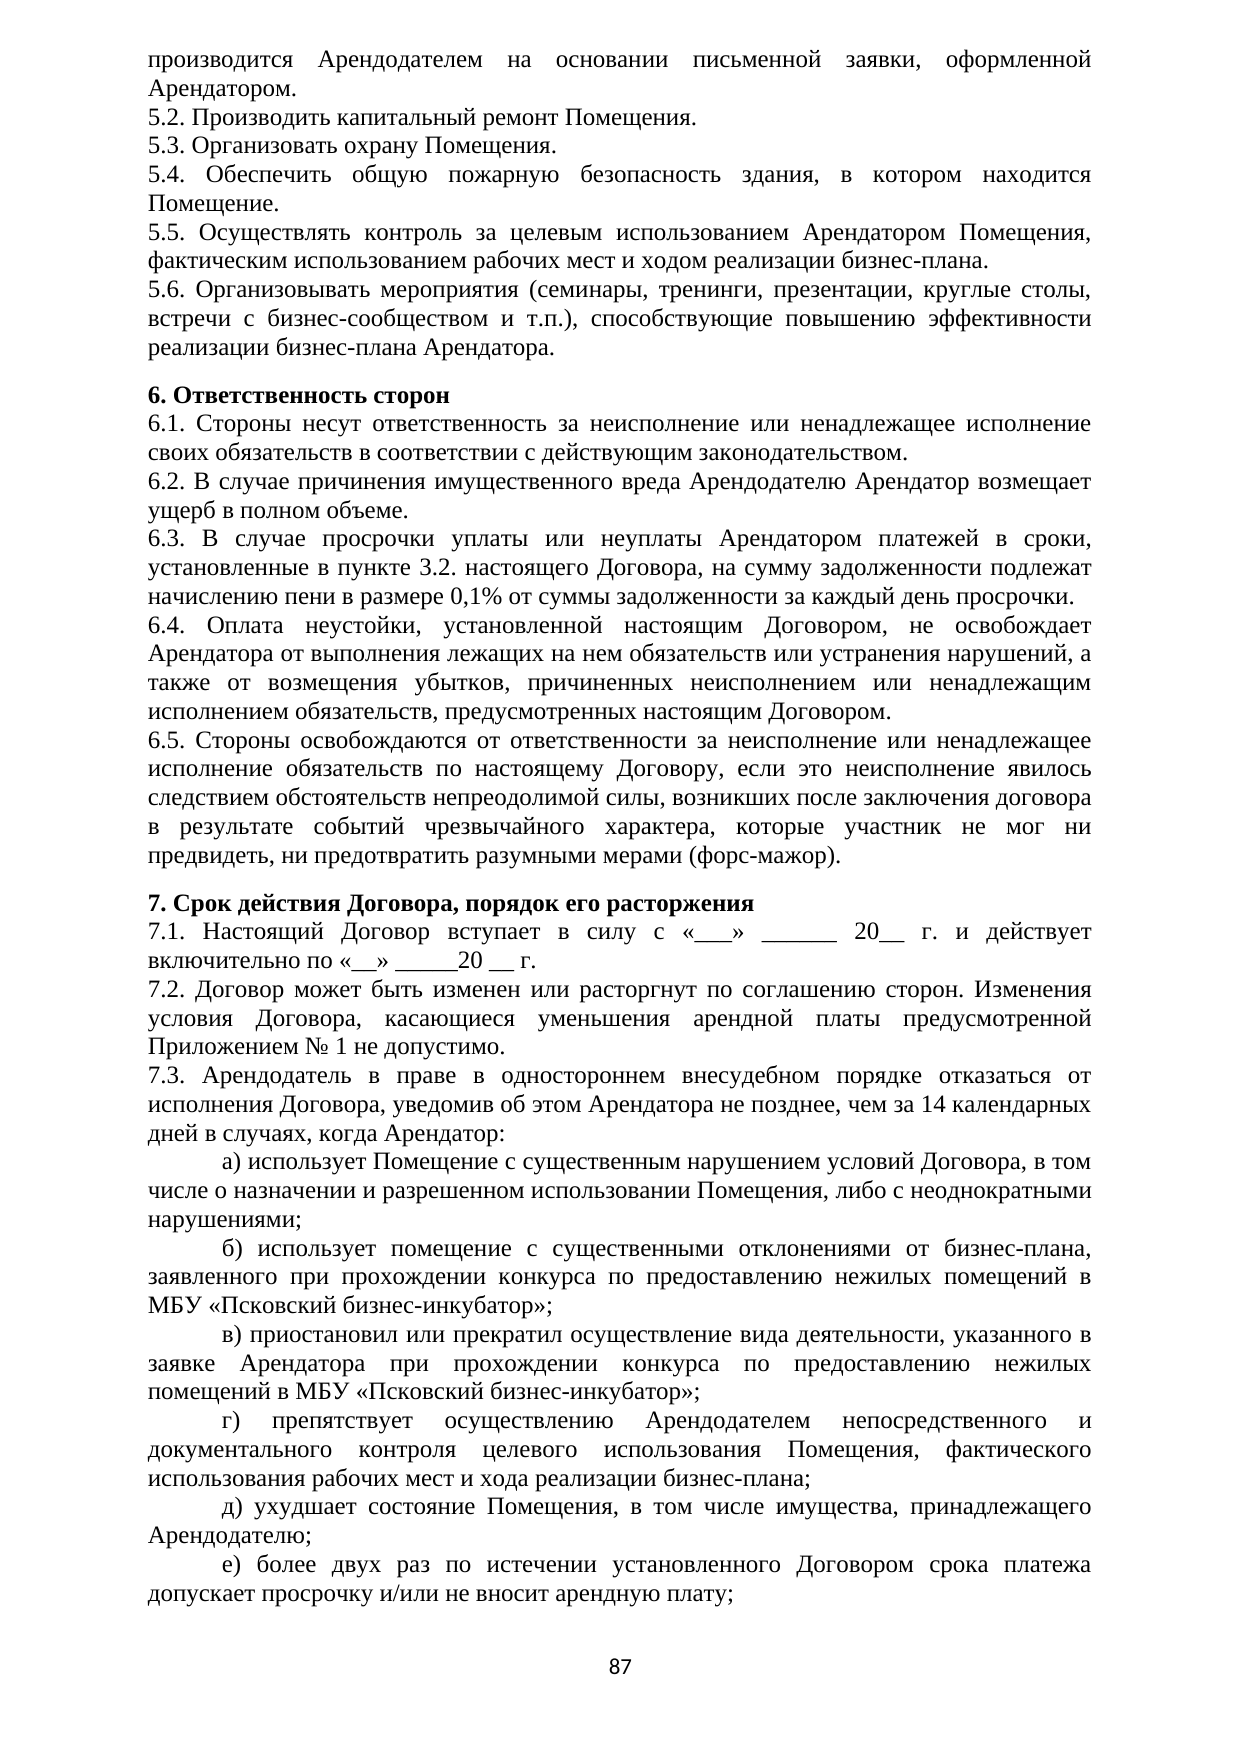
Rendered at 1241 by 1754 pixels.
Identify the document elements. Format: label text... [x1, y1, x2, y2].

text е) более двух раз по истечении установленного Договором срока платежа допускает просрочку и/или не вносит арендную плату; [148, 1549, 1092, 1606]
text 7.1. Настоящий Договор вступает в силу с «___» ______ 20__ г. и действует включительно по «__» _____20 __ г. [148, 916, 1092, 974]
text 5.6. Организовывать мероприятия (семинары, тренинги, презентации, круглые столы, встречи с бизнес-сообществом и т.п.), способствующие повышению эффективности реализации бизнес-плана Арендатора. [148, 274, 1092, 361]
text д) ухудшает состояние Помещения, в том числе имущества, принадлежащего Арендодателю; [148, 1491, 1092, 1549]
text 6.4. Оплата неустойки, установленной настоящим Договором, не освобождает Арендатора от выполнения лежащих на нем обязательств или устранения нарушений, а также от возмещения убытков, причиненных неисполнением или ненадлежащим исполнением обязательств, предусмотренных настоящим Договором. [148, 610, 1092, 725]
text а) использует Помещение с существенным нарушением условий Договора, в том числе о назначении и разрешенном использовании Помещения, либо с неоднократными нарушениями; [148, 1146, 1092, 1233]
text 6.3. В случае просрочки уплаты или неуплаты Арендатором платежей в сроки, установленные в пункте 3.2. настоящего Договора, на сумму задолженности подлежат начислению пени в размере 0,1% от суммы задолженности за каждый день просрочки. [148, 523, 1092, 610]
text б) использует помещение с существенными отклонениями от бизнес-плана, заявленного при прохождении конкурса по предоставлению нежилых помещений в МБУ «Псковский бизнес-инкубатор»; [148, 1233, 1092, 1319]
text 7.3. Арендодатель в праве в одностороннем внесудебном порядке отказаться от исполнения Договора, уведомив об этом Арендатора не позднее, чем за 14 календарных дней в случаях, когда Арендатор: [148, 1060, 1092, 1146]
text 7.2. Договор может быть изменен или расторгнут по соглашению сторон. Изменения условия Договора, касающиеся уменьшения арендной платы предусмотренной Приложением № 1 не допустимо. [148, 974, 1092, 1060]
text 7. Срок действия Договора, порядок его расторжения [148, 888, 1092, 916]
text г) препятствует осуществлению Арендодателем непосредственного и документального контроля целевого использования Помещения, фактического использования рабочих мест и хода реализации бизнес-плана; [148, 1405, 1092, 1491]
text 6. Ответственность сторон [148, 380, 1092, 408]
text в) приостановил или прекратил осуществление вида деятельности, указанного в заявке Арендатора при прохождении конкурса по предоставлению нежилых помещений в МБУ «Псковский бизнес-инкубатор»; [148, 1319, 1092, 1405]
text 6.5. Стороны освобождаются от ответственности за неисполнение или ненадлежащее исполнение обязательств по настоящему Договору, если это неисполнение явилось следствием обстоятельств непреодолимой силы, возникших после заключения договора в результате событий чрезвычайного характера, которые участник не мог ни предвидеть, ни предотвратить разумными мерами (форс-мажор). [148, 725, 1092, 868]
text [148, 44, 1092, 102]
text 5.3. Организовать охрану Помещения. [148, 131, 1092, 159]
text 6.1. Стороны несут ответственность за неисполнение или ненадлежащее исполнение своих обязательств в соответствии с действующим законодательством. [148, 408, 1092, 466]
text 5.5. Осуществлять контроль за целевым использованием Арендатором Помещения, фактическим использованием рабочих мест и ходом реализации бизнес-плана. [148, 217, 1092, 274]
text 5.2. Производить капитальный ремонт Помещения. [148, 102, 1092, 131]
text 6.2. В случае причинения имущественного вреда Арендодателю Арендатор возмещает ущерб в полном объеме. [148, 466, 1092, 523]
text 5.4. Обеспечить общую пожарную безопасность здания, в котором находится Помещение. [148, 159, 1092, 217]
